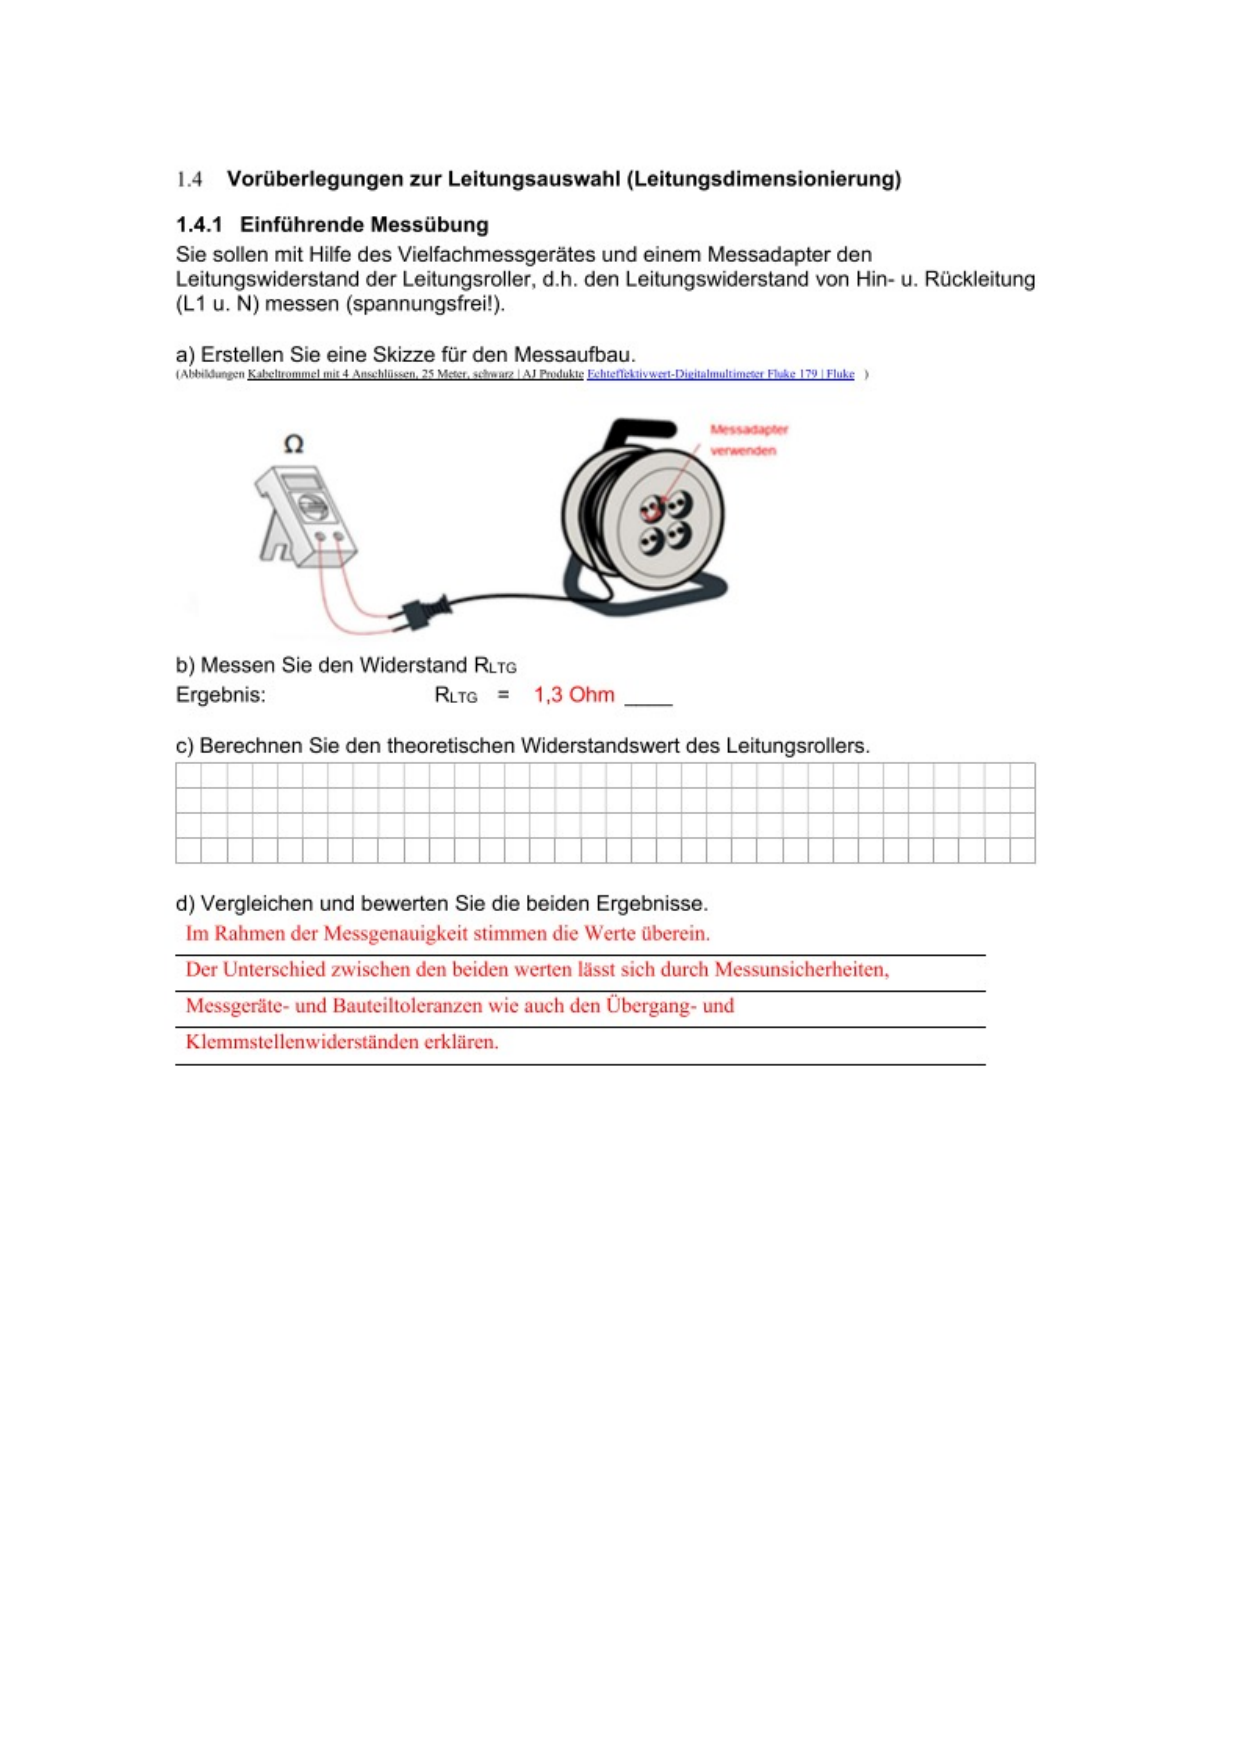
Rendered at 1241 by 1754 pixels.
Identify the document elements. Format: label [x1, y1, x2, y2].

picture [163, 154, 1077, 1130]
